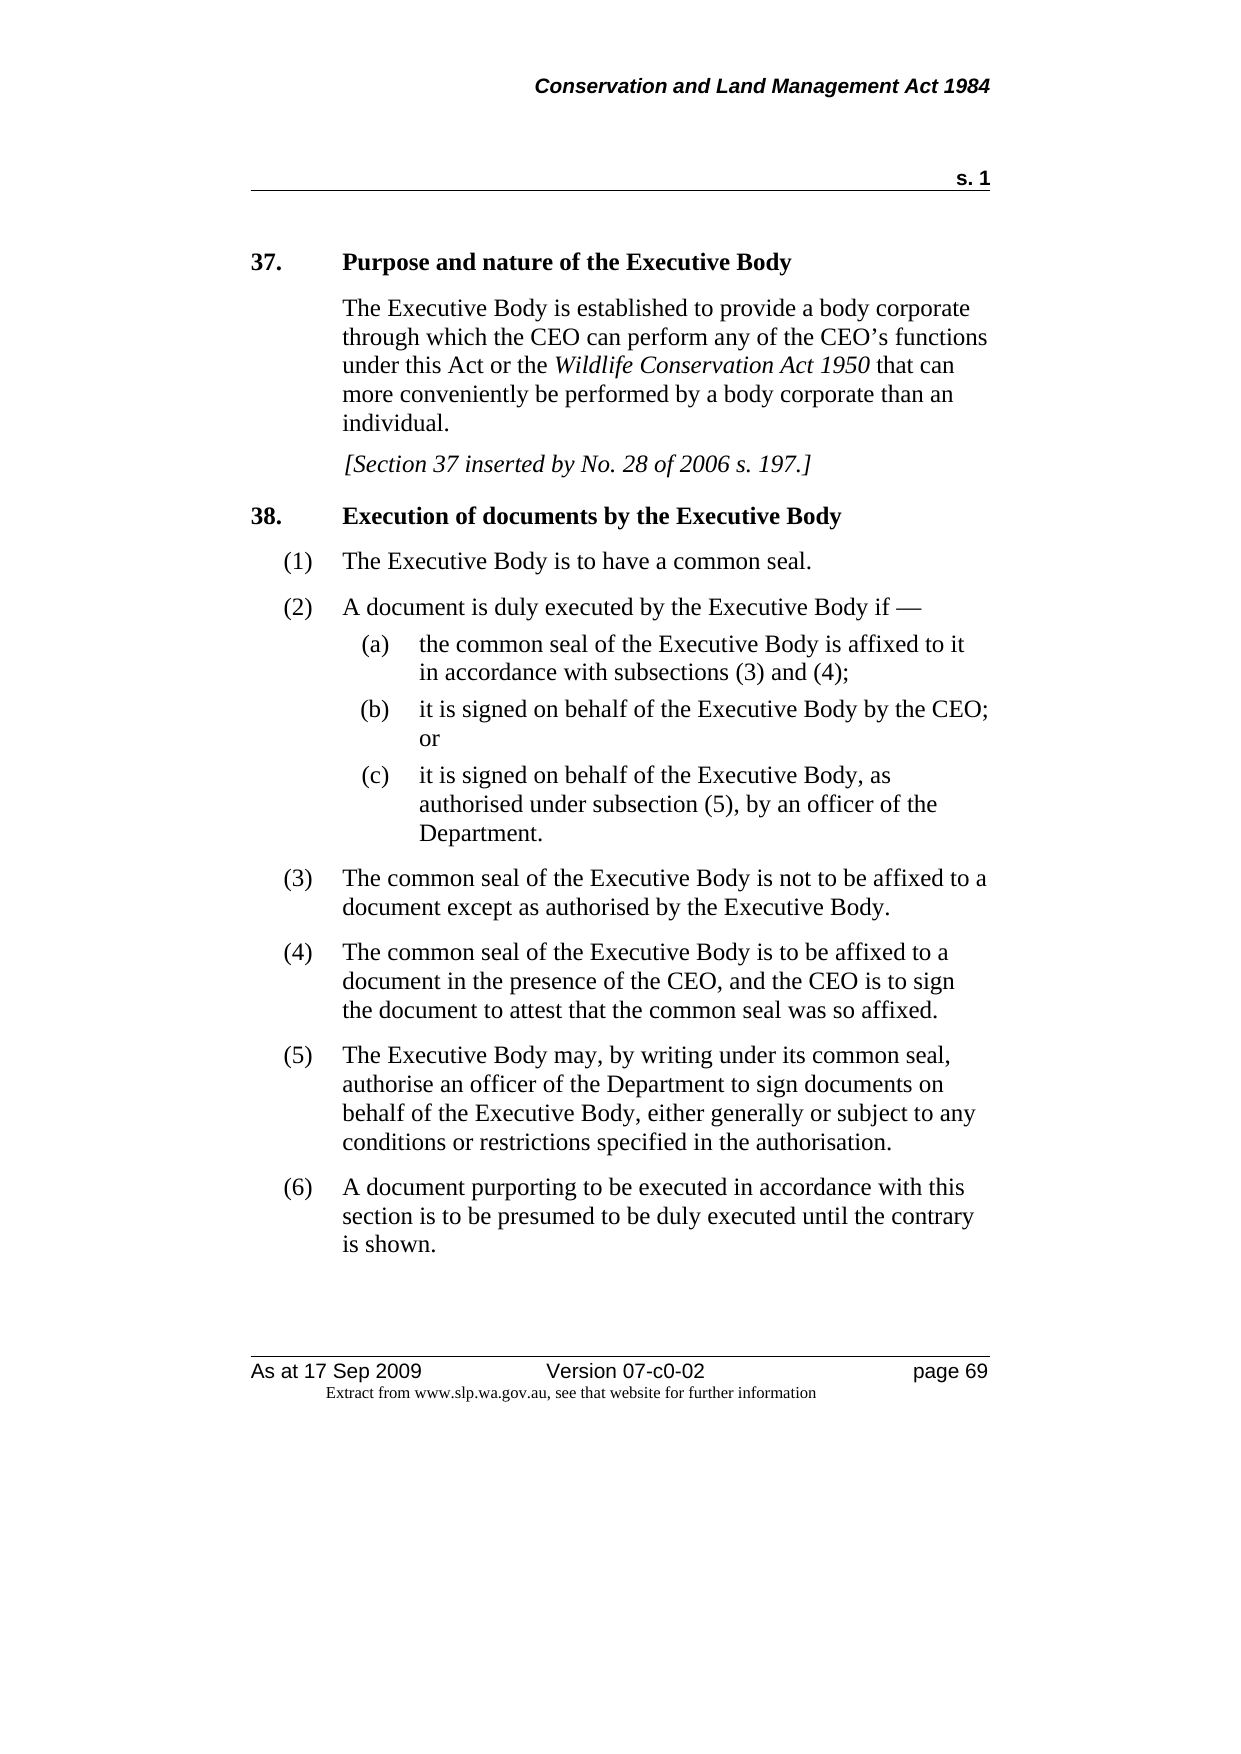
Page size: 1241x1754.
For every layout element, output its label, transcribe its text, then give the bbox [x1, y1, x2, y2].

text (c) it is signed on behalf of the Executive Body, as authorised under subsection (5), by an officer of the Department. [251, 760, 990, 847]
text (a) the common seal of the Executive Body is affixed to it in accordance with subsections (3) and (4); [251, 629, 990, 686]
subtitle 37. Purpose and nature of the Executive Body [251, 247, 990, 276]
text The Executive Body is established to provide a body corporate through which the CEO can perform any of the CEO’s functions under this Act or the Wildlife Conservation Act 1950 that can more conveniently be performed by a body corporate than an individual. [251, 293, 990, 437]
text (b) it is signed on behalf of the Executive Body by the CEO; or [251, 694, 990, 752]
text (1) The Executive Body is to have a common seal. [251, 546, 990, 575]
text (5) The Executive Body may, by writing under its common seal, authorise an officer of the Department to sign documents on behalf of the Executive Body, either generally or subject to any conditions or restrictions specified in the authorisation. [251, 1040, 990, 1155]
text [Section 37 inserted by No. 28 of 2006 s. 197.] [251, 449, 990, 478]
text (6) A document purporting to be executed in accordance with this section is to be presumed to be duly executed until the contrary is shown. [251, 1172, 990, 1258]
subtitle 38. Execution of documents by the Executive Body [251, 501, 990, 529]
text (3) The common seal of the Executive Body is not to be affixed to a document except as authorised by the Executive Body. [251, 863, 990, 921]
text (4) The common seal of the Executive Body is to be affixed to a document in the presence of the CEO, and the CEO is to sign the document to attest that the common seal was so affixed. [251, 937, 990, 1024]
text (2) A document is duly executed by the Executive Body if — [251, 592, 990, 620]
